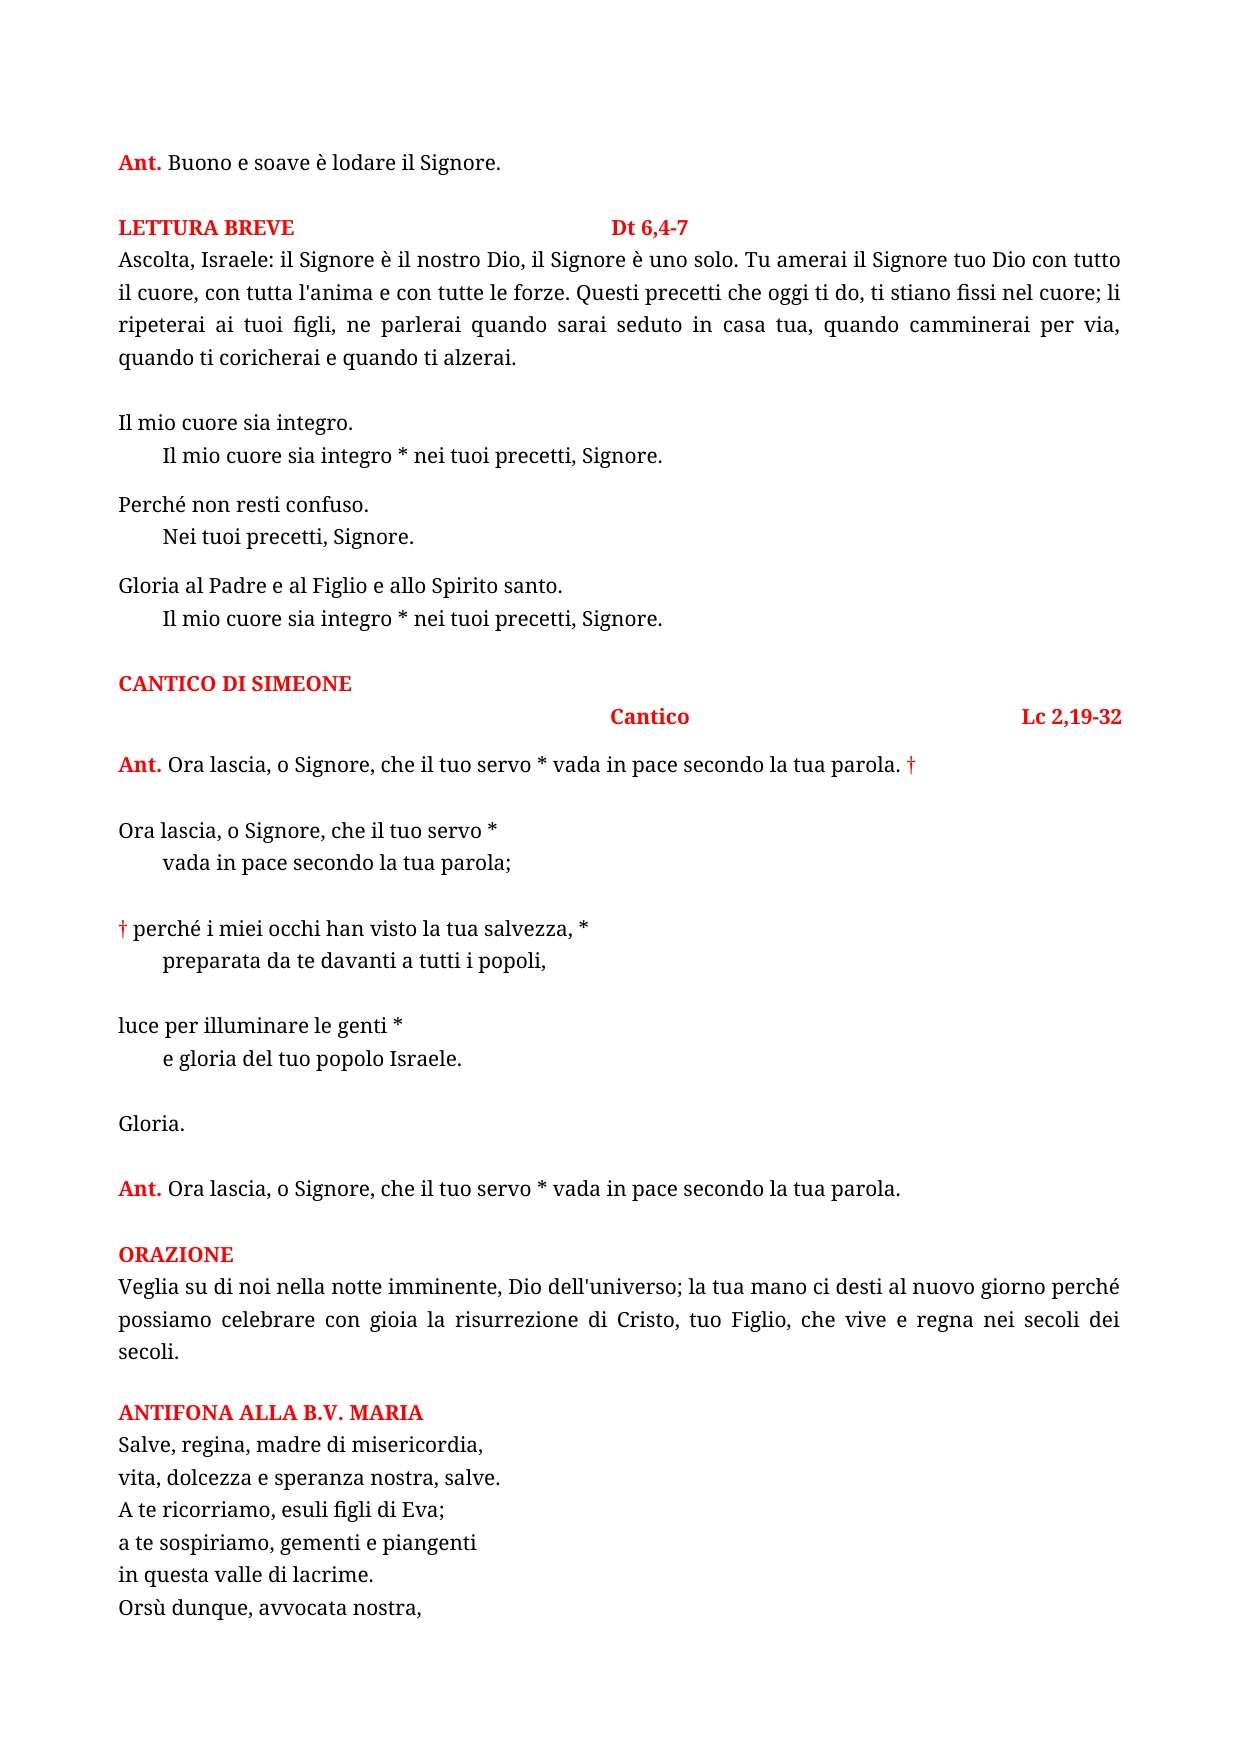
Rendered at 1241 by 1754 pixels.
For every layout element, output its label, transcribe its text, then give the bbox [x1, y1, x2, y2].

text preparata da te davanti a tutti i popoli, [118, 946, 1122, 975]
text † perché i miei occhi han visto la tua salvezza, * [118, 914, 1122, 942]
text vada in pace secondo la tua parola; [118, 848, 1122, 877]
text Veglia su di noi nella notte imminente, Dio dell'universo; la tua mano ci desti al nuovo giorno perché possiamo celebrare con gioia la risurrezione di Cristo, tuo Figlio, che vive e regna nei secoli dei secoli. [118, 1272, 1122, 1366]
text vita, dolcezza e speranza nostra, salve. [118, 1463, 1122, 1491]
text e gloria del tuo popolo Israele. [118, 1044, 1122, 1072]
text Gloria al Padre e al Figlio e allo Spirito santo. [118, 571, 1122, 600]
text Nei tuoi precetti, Signore. [118, 522, 1122, 551]
text Orsù dunque, avvocata nostra, [118, 1593, 1122, 1622]
text Ascolta, Israele: il Signore è il nostro Dio, il Signore è uno solo. Tu amerai il Signore tuo Dio con tutto il cuore, con tutta l'anima e con tutte le forze. Questi precetti che oggi ti do, ti stiano fissi nel cuore; li ripeterai ai tuoi figli, ne parlerai quando sarai seduto in casa tua, quando camminerai per via, quando ti coricherai e quando ti alzerai. [118, 245, 1122, 372]
text Ant. Buono e soave è lodare il Signore. [118, 148, 1122, 176]
text Ant. Ora lascia, o Signore, che il tuo servo * vada in pace secondo la tua parola. [118, 1174, 1122, 1203]
text Cantico Lc 2,19-32 [118, 702, 1122, 730]
text ORAZIONE [118, 1240, 1122, 1268]
text A te ricorriamo, esuli figli di Eva; [118, 1495, 1122, 1524]
text Perché non resti confuso. [118, 490, 1122, 518]
text Ant. Ora lascia, o Signore, che il tuo servo * vada in pace secondo la tua parola. † [118, 751, 1122, 779]
text LETTURA BREVE Dt 6,4-7 [118, 213, 1122, 241]
text Salve, regina, madre di misericordia, [118, 1430, 1122, 1459]
text in questa valle di lacrime. [118, 1561, 1122, 1589]
text Il mio cuore sia integro * nei tuoi precetti, Signore. [118, 604, 1122, 632]
text luce per illuminare le genti * [118, 1011, 1122, 1040]
text Ora lascia, o Signore, che il tuo servo * [118, 816, 1122, 844]
text a te sospiriamo, gementi e piangenti [118, 1528, 1122, 1556]
text Gloria. [118, 1109, 1122, 1138]
text Il mio cuore sia integro. [118, 408, 1122, 437]
text CANTICO DI SIMEONE [118, 669, 1122, 698]
text Il mio cuore sia integro * nei tuoi precetti, Signore. [118, 441, 1122, 469]
text ANTIFONA ALLA B.V. MARIA [118, 1398, 1122, 1426]
